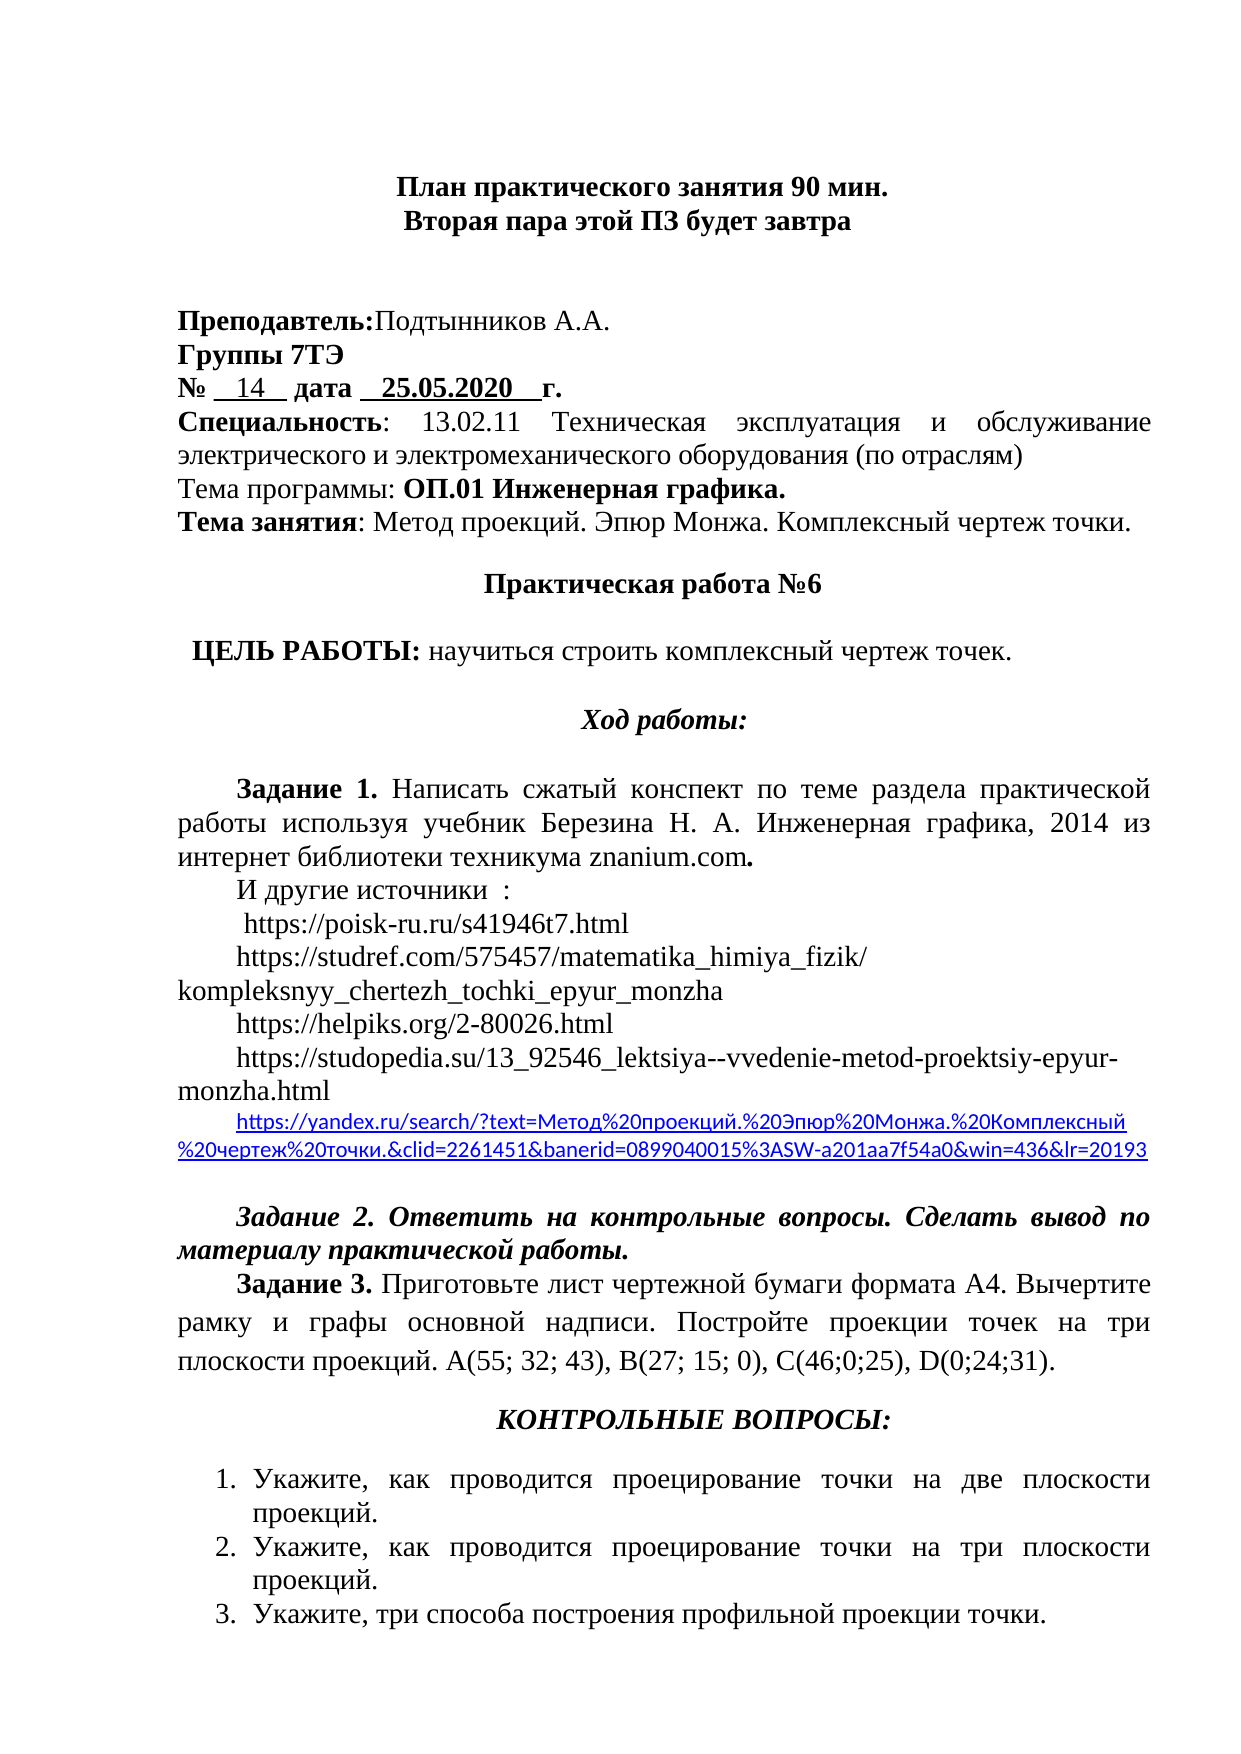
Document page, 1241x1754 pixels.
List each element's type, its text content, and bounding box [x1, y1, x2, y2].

text Практическая работа №6 [177, 566, 1152, 600]
text Задание 1. Написать сжатый конспект по теме раздела практической работы используя учебник Березина Н. А. Инженерная графика, 2014 из интернет библиотеки техникума znanium.com. [177, 772, 1152, 872]
text https://helpiks.org/2-80026.html [177, 1006, 1152, 1040]
text № _ 14 _ дата 25.05.2020 г. [177, 370, 1152, 404]
text Задание 3. Приготовьте лист чертежной бумаги формата А4. Вычертите рамку и графы основной надписи. Постройте проекции точек на три плоскости проекций. А(55; 32; 43), В(27; 15; 0), С(46;0;25), D(0;24;31). [177, 1266, 1152, 1376]
text И другие источники : [177, 872, 1152, 906]
text https://poisk-ru.ru/s41946t7.html [177, 906, 1152, 939]
text Вторая пара этой ПЗ будет завтра [177, 203, 1152, 236]
text Тема занятия: Метод проекций. Эпюр Монжа. Комплексный чертеж точки. [177, 504, 1152, 538]
text КОНТРОЛЬНЫЕ ВОПРОСЫ: [177, 1402, 1152, 1436]
text Специальность: 13.02.11 Техническая эксплуатация и обслуживание электрического и электромеханического оборудования (по отраслям) [177, 404, 1152, 471]
text Тема программы: ОП.01 Инженерная графика. [177, 471, 1152, 504]
text Преподавтель:Подтынников А.А. [177, 303, 1152, 337]
text План практического занятия 90 мин. [177, 169, 1152, 203]
text Ход работы: [177, 702, 1152, 736]
list Укажите, как проводится проецирование точки на три плоскости проекций. [215, 1529, 1152, 1596]
text https://studopedia.su/13_92546_lektsiya--vvedenie-metod-proektsiy-epyur-monzha.html [177, 1040, 1152, 1107]
text Группы 7ТЭ [177, 337, 1152, 370]
text https://studref.com/575457/matematika_himiya_fizik/kompleksnyy_chertezh_tochki_epyur_monzha [177, 939, 1152, 1006]
text Задание 2. Ответить на контрольные вопросы. Сделать вывод по материалу практической работы. [177, 1199, 1152, 1266]
text ЦЕЛЬ РАБОТЫ: научиться строить комплексный чертеж точек. [177, 633, 1152, 667]
list Укажите, три способа построения профильной проекции точки. [215, 1596, 1152, 1629]
list Укажите, как проводится проецирование точки на две плоскости проекций. [215, 1462, 1152, 1529]
text https://yandex.ru/search/?text=Метод%20проекций.%20Эпюр%20Монжа.%20Комплексный%20чертеж%20точки.&clid=2261451&banerid=0899040015%3ASW-a201aa7f54a0&win=436&lr=20193 [177, 1107, 1152, 1163]
